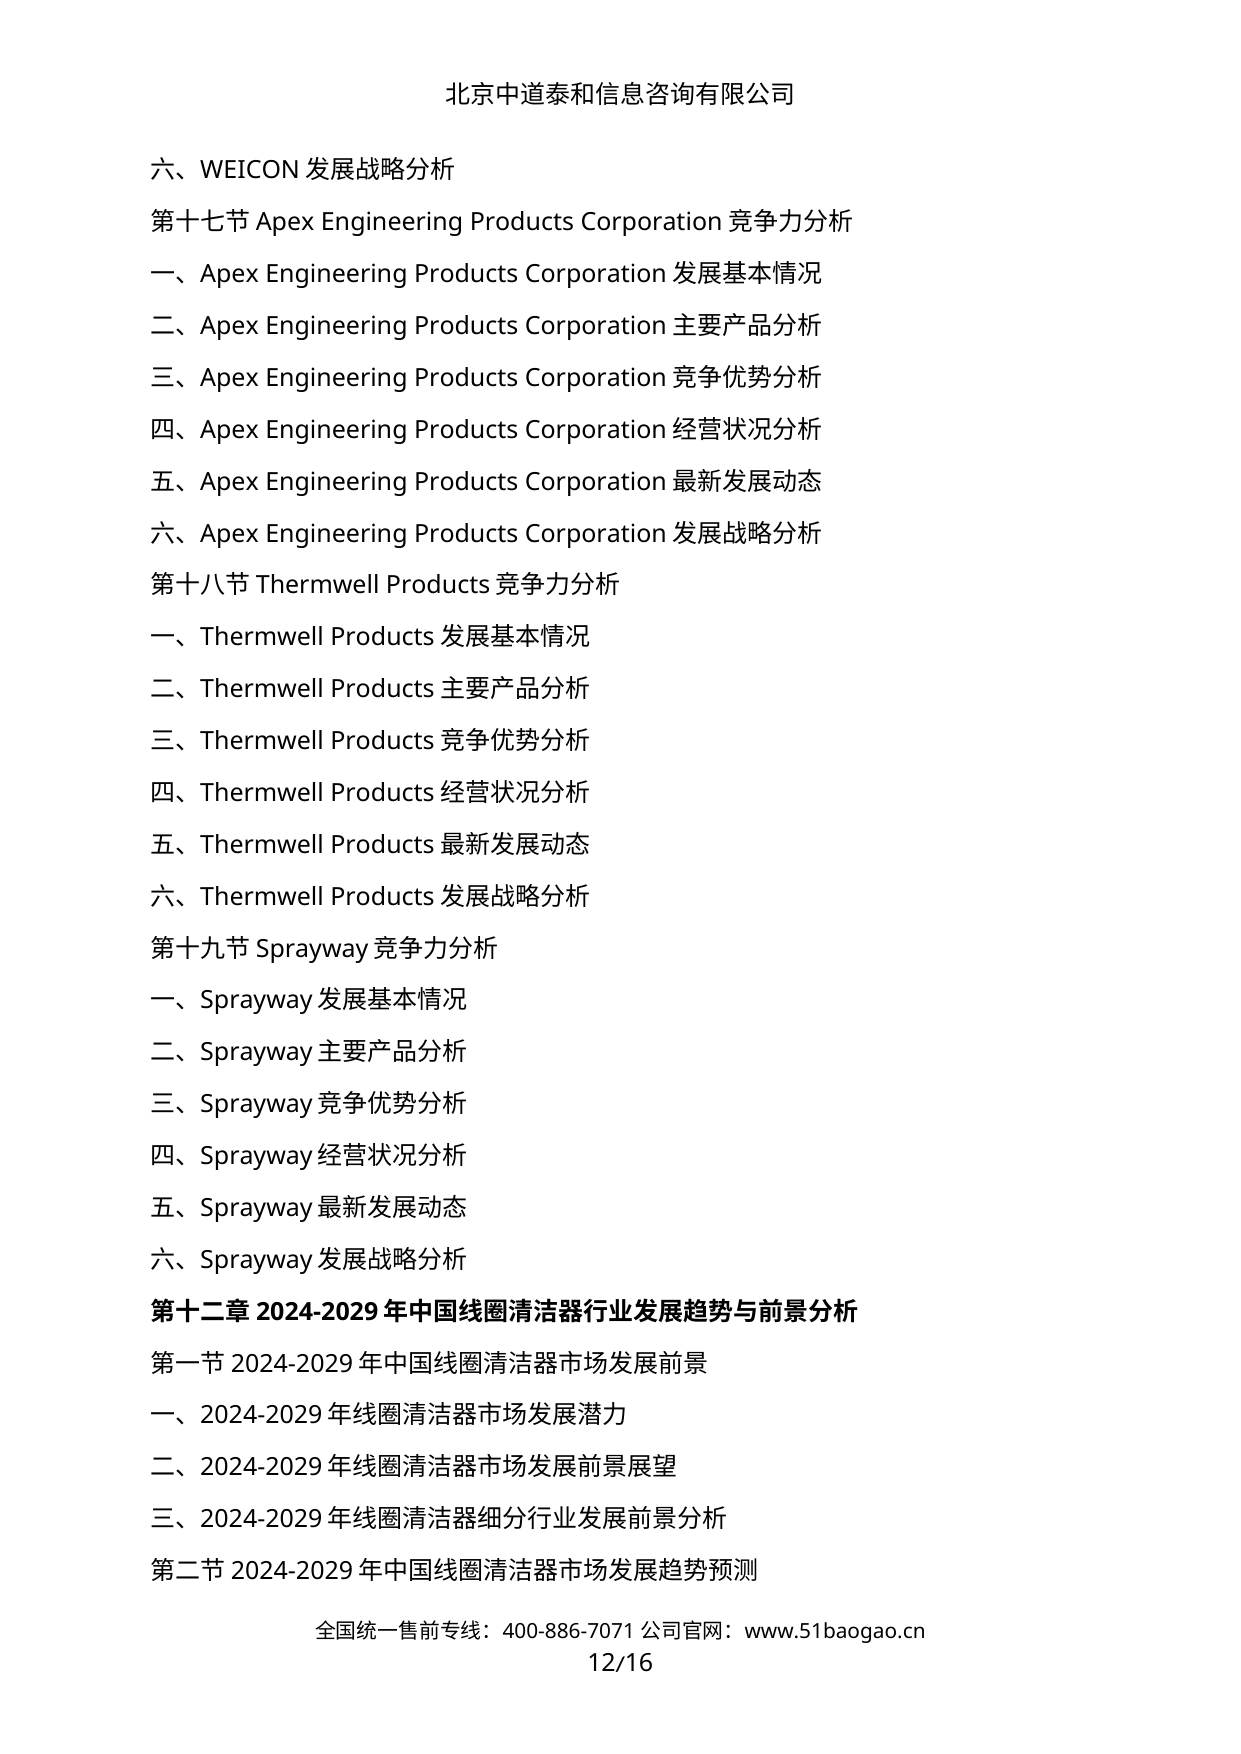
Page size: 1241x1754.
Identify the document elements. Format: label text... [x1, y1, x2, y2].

text 二、Apex Engineering Products Corporation主要产品分析 [150, 306, 1090, 342]
text 三、Thermwell Products竞争优势分析 [150, 721, 1090, 757]
text 六、Thermwell Products发展战略分析 [150, 876, 1090, 912]
text 二、Thermwell Products主要产品分析 [150, 669, 1090, 705]
text 六、Sprayway发展战略分析 [150, 1239, 1090, 1276]
text 二、Sprayway主要产品分析 [150, 1032, 1090, 1068]
text 四、Apex Engineering Products Corporation经营状况分析 [150, 409, 1090, 446]
text 一、Apex Engineering Products Corporation发展基本情况 [150, 254, 1090, 290]
text 一、2024-2029年线圈清洁器市场发展潜力 [150, 1395, 1090, 1431]
text 第十七节 Apex Engineering Products Corporation竞争力分析 [150, 202, 1090, 238]
text 二、2024-2029年线圈清洁器市场发展前景展望 [150, 1447, 1090, 1483]
text 一、Sprayway发展基本情况 [150, 980, 1090, 1016]
text 第一节 2024-2029年中国线圈清洁器市场发展前景 [150, 1343, 1090, 1379]
text 第十八节 Thermwell Products竞争力分析 [150, 565, 1090, 601]
text 六、Apex Engineering Products Corporation发展战略分析 [150, 513, 1090, 549]
text 三、Sprayway竞争优势分析 [150, 1084, 1090, 1120]
text 四、Thermwell Products经营状况分析 [150, 772, 1090, 809]
text 第十九节 Sprayway竞争力分析 [150, 928, 1090, 964]
text 三、2024-2029年线圈清洁器细分行业发展前景分析 [150, 1499, 1090, 1535]
text 三、Apex Engineering Products Corporation竞争优势分析 [150, 357, 1090, 394]
text 四、Sprayway经营状况分析 [150, 1136, 1090, 1172]
text 五、Thermwell Products最新发展动态 [150, 824, 1090, 861]
text 六、WEICON发展战略分析 [150, 150, 1090, 186]
text 五、Apex Engineering Products Corporation最新发展动态 [150, 461, 1090, 497]
text 五、Sprayway最新发展动态 [150, 1187, 1090, 1224]
text 第二节 2024-2029年中国线圈清洁器市场发展趋势预测 [150, 1551, 1090, 1587]
text 第十二章 2024-2029年中国线圈清洁器行业发展趋势与前景分析 [150, 1291, 1090, 1327]
text 一、Thermwell Products发展基本情况 [150, 617, 1090, 653]
